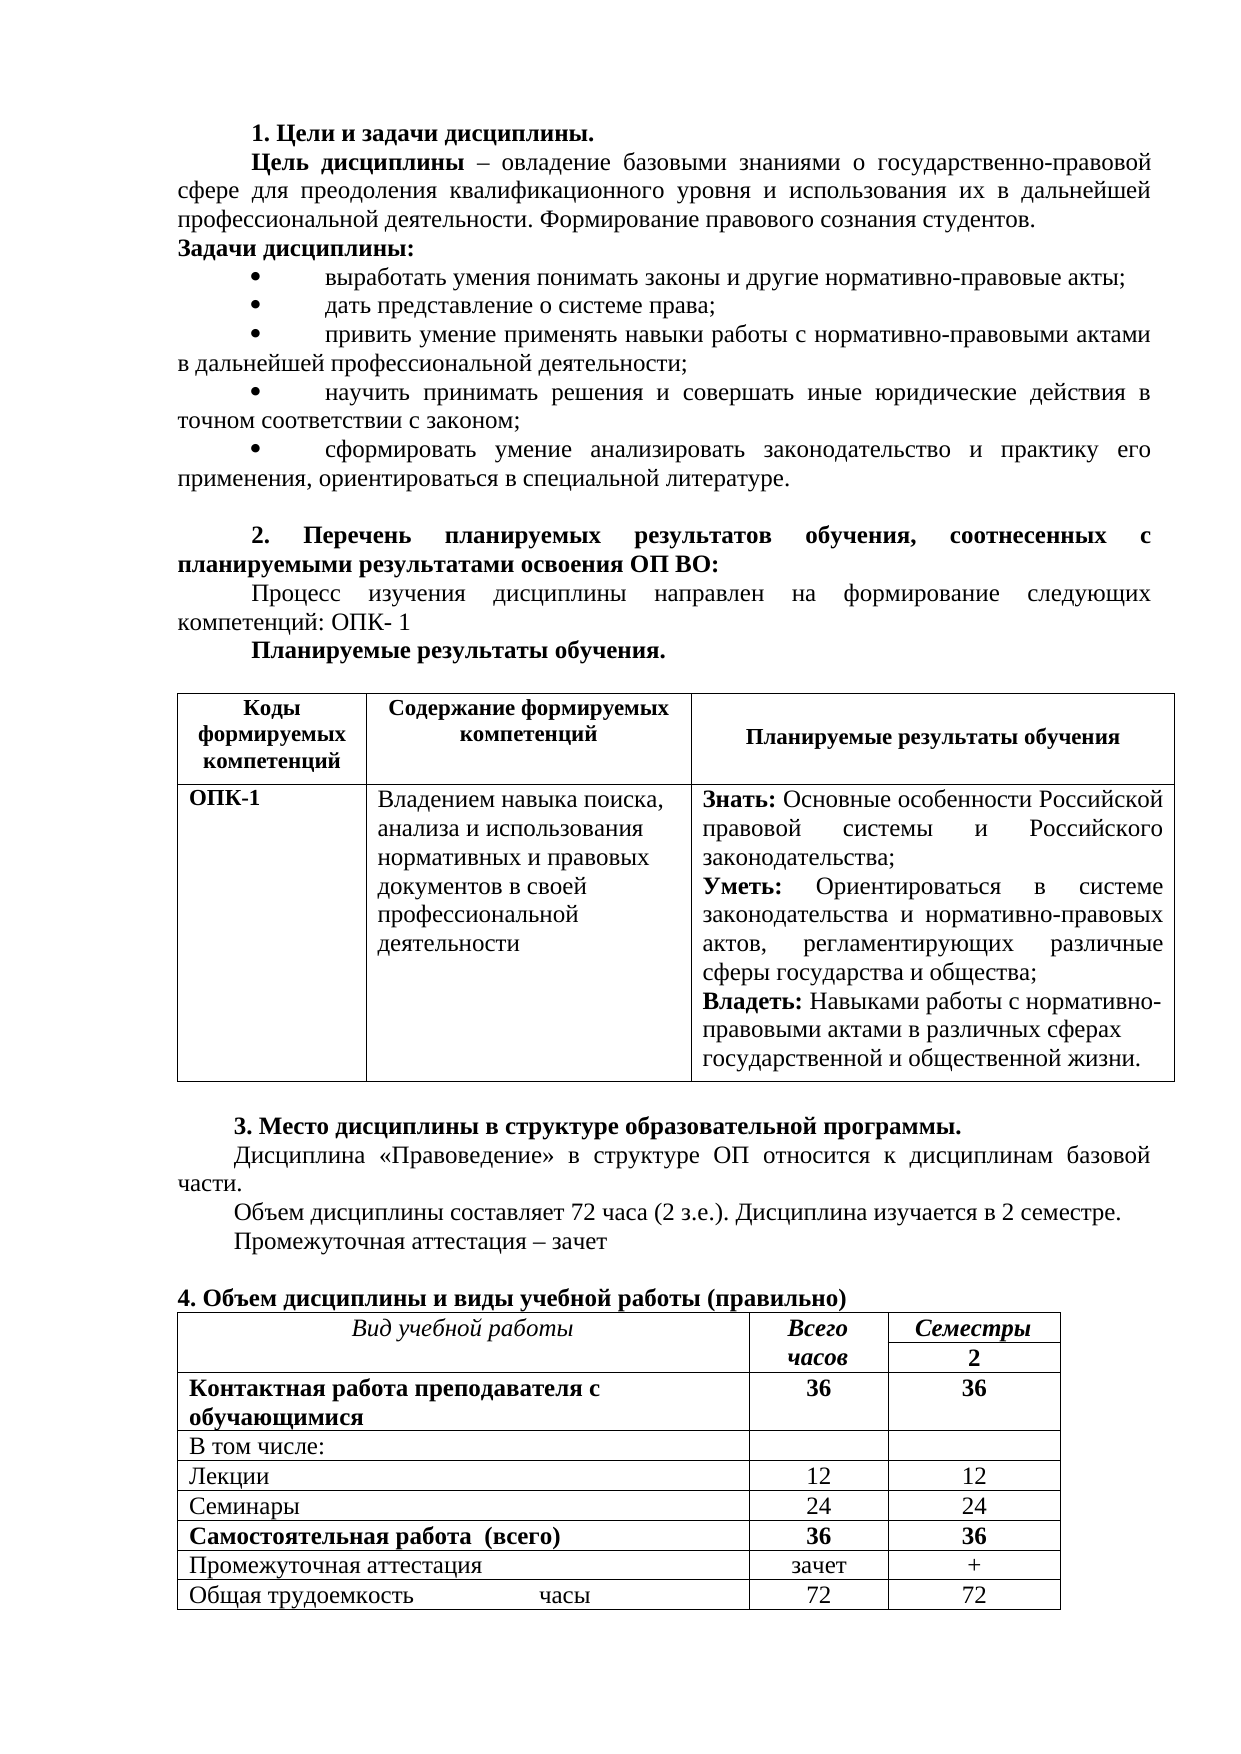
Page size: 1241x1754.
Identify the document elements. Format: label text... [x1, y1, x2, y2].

list выработать умения понимать законы и другие нормативно-правовые акты; [177, 262, 1152, 291]
table_cell Владением навыка поиска, анализа и использования нормативных и правовых документов в своей профессиональной деятельности [367, 785, 691, 1081]
text 3. Место дисциплины в структуре образовательной программы. [177, 1111, 1152, 1140]
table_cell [178, 1373, 749, 1430]
list научить принимать решения и совершать иные юридические действия в точном соответствии с законом; [177, 377, 1152, 434]
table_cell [178, 1580, 749, 1609]
table_cell 36 [889, 1521, 1060, 1549]
table_cell Знать: Основные особенности Российской правовой системы и Российского законодательства; Уметь: Ориентироваться в системе законодательства и нормативно-правовых актов, регламентирующих различные сферы государства и общества; Владеть: Навыками работы с нормативно-правовыми актами в различных сферах государственной и общественной жизни. [692, 785, 1174, 1081]
table_cell ОПК-1 [178, 785, 366, 1081]
list дать представление о системе права; [177, 291, 1152, 319]
table_cell Самостоятельная работа (всего) [178, 1521, 749, 1549]
table_cell Лекции [178, 1461, 749, 1490]
table_cell Семинары [178, 1491, 749, 1520]
table_cell зачет [750, 1551, 888, 1579]
table_header Семестры [889, 1313, 1060, 1342]
table_cell 12 [889, 1461, 1060, 1490]
table_cell 2 [889, 1343, 1060, 1372]
list Промежуточная аттестация – зачет [177, 1226, 1152, 1255]
table_cell 36 [889, 1373, 1060, 1430]
table_header Планируемые результаты обучения [692, 694, 1174, 783]
text 4. Объем дисциплины и виды учебной работы (правильно) [177, 1283, 1152, 1312]
text Дисциплина «Правоведение» в структуре ОП относится к дисциплинам базовой части. [177, 1140, 1152, 1197]
table_header Вид учебной работы [178, 1313, 749, 1372]
text Цель дисциплины – овладение базовыми знаниями о государственно-правовой сфере для преодоления квалификационного уровня и использования их в дальнейшей профессиональной деятельности. Формирование правового сознания студентов. [177, 147, 1152, 233]
list сформировать умение анализировать законодательство и практику его применения, ориентироваться в специальной литературе. [177, 434, 1152, 492]
table_header Всего часов [750, 1313, 888, 1372]
table_cell 36 [750, 1521, 888, 1549]
table_cell + [889, 1551, 1060, 1579]
table_header Коды формируемых компетенций [178, 694, 366, 783]
table_cell [889, 1431, 1060, 1460]
text Процесс изучения дисциплины направлен на формирование следующих компетенций: ОПК- 1 [177, 578, 1152, 636]
text Планируемые результаты обучения. [177, 636, 1152, 664]
table_cell В том числе: [178, 1431, 749, 1460]
text Задачи дисциплины: [177, 233, 1152, 262]
table_cell Промежуточная аттестация [178, 1551, 749, 1579]
table_cell 24 [750, 1491, 888, 1520]
table_cell 72 [750, 1580, 888, 1609]
table_cell 24 [889, 1491, 1060, 1520]
list привить умение применять навыки работы с нормативно-правовыми актами в дальнейшей профессиональной деятельности; [177, 319, 1152, 377]
table_cell 36 [750, 1373, 888, 1430]
text 1. Цели и задачи дисциплины. [177, 118, 1152, 147]
list Объем дисциплины составляет 72 часа (2 з.е.). Дисциплина изучается в 2 семестре. [177, 1197, 1152, 1226]
table_cell 72 [889, 1580, 1060, 1609]
text 2. Перечень планируемых результатов обучения, соотнесенных с планируемыми результатами освоения ОП ВО: [177, 521, 1152, 578]
table_cell 12 [750, 1461, 888, 1490]
table_header Содержание формируемых компетенций [367, 694, 691, 783]
table_cell [750, 1431, 888, 1460]
